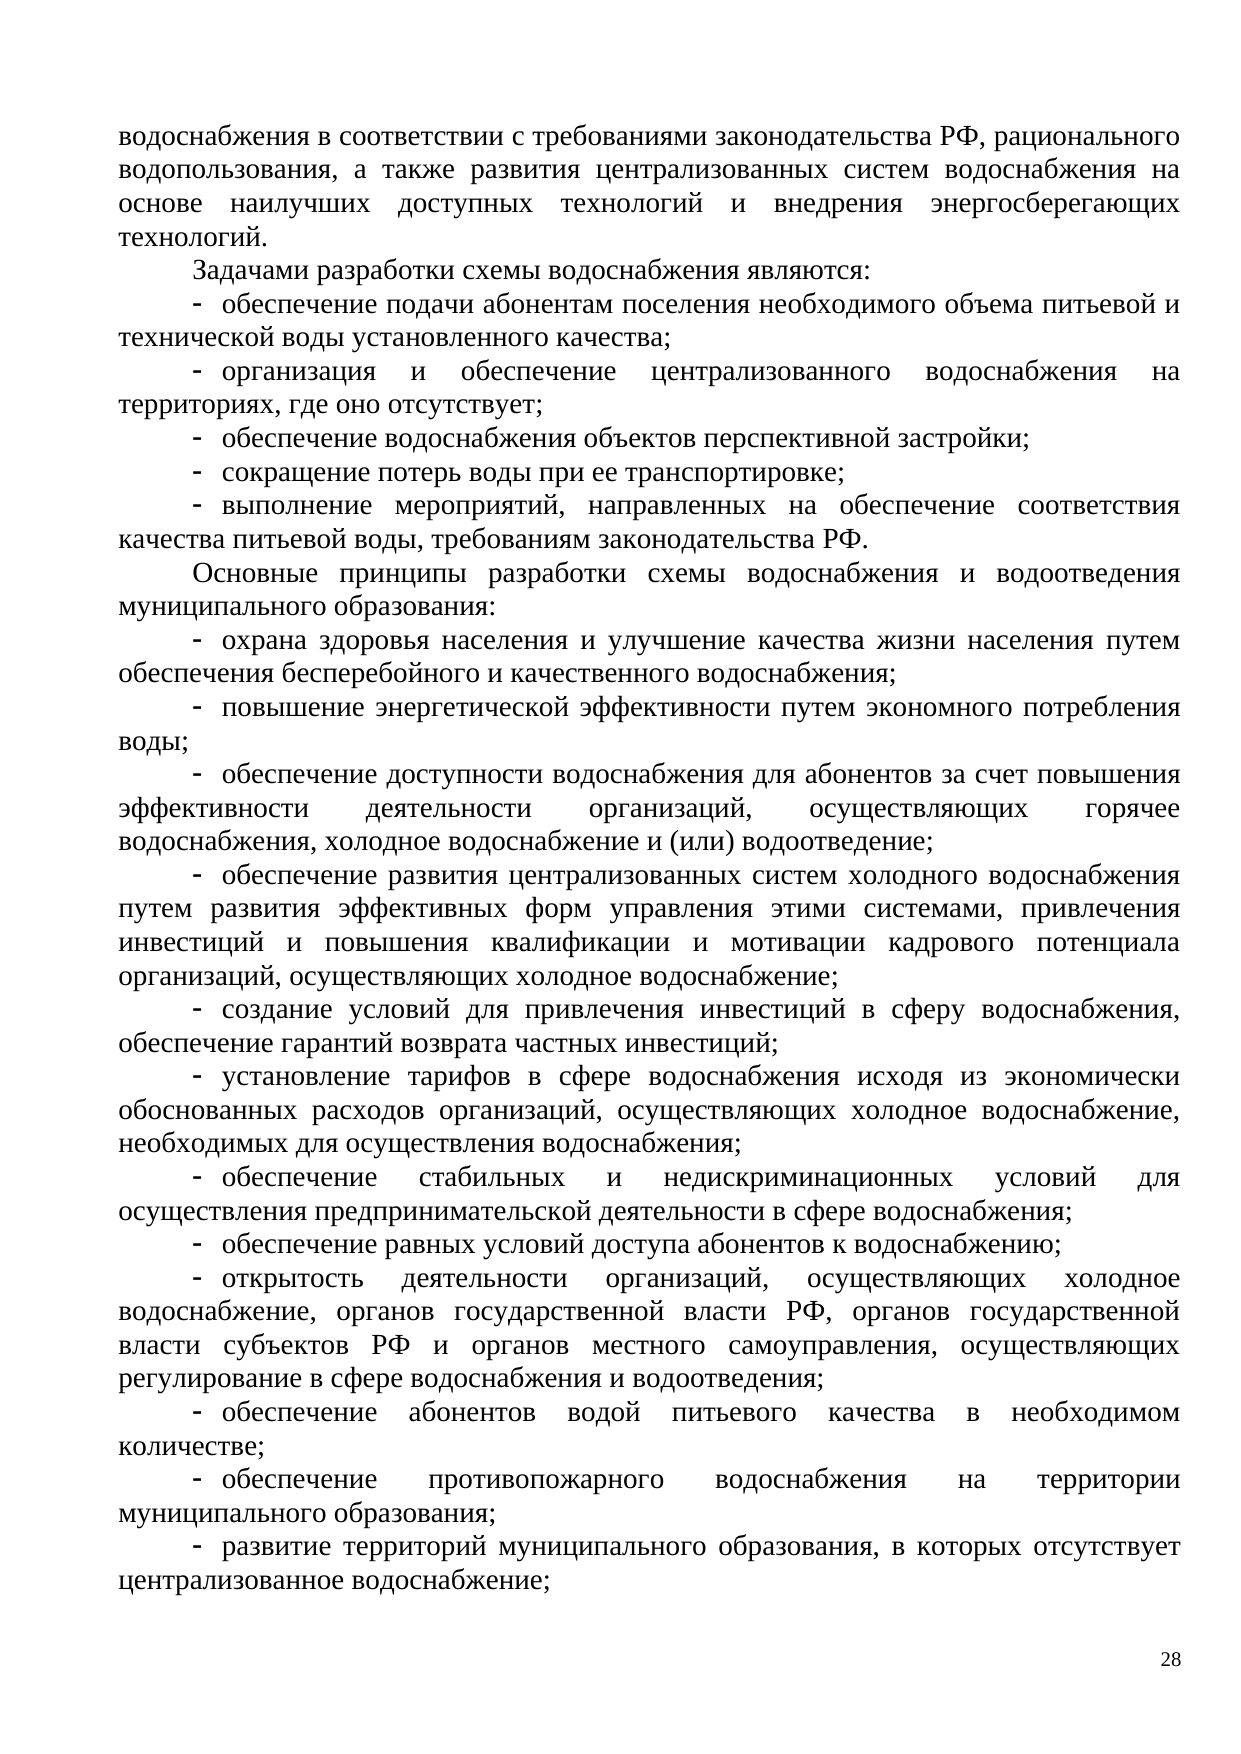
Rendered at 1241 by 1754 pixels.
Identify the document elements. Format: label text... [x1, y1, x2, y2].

list развитие территорий муниципального образования, в которых отсутствует централизованное водоснабжение; [118, 1528, 1181, 1596]
list обеспечение абонентов водой питьевого качества в необходимом количестве; [118, 1394, 1181, 1461]
list охрана здоровья населения и улучшение качества жизни населения путем обеспечения бесперебойного и качественного водоснабжения; [118, 622, 1181, 689]
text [118, 118, 1181, 252]
list сокращение потерь воды при ее транспортировке; [118, 454, 1181, 487]
list обеспечение равных условий доступа абонентов к водоснабжению; [118, 1226, 1181, 1260]
list создание условий для привлечения инвестиций в сферу водоснабжения, обеспечение гарантий возврата частных инвестиций; [118, 991, 1181, 1058]
list обеспечение водоснабжения объектов перспективной застройки; [118, 420, 1181, 454]
list обеспечение развития централизованных систем холодного водоснабжения путем развития эффективных форм управления этими системами, привлечения инвестиций и повышения квалификации и мотивации кадрового потенциала организаций, осуществляющих холодное водоснабжение; [118, 857, 1181, 991]
list повышение энергетической эффективности путем экономного потребления воды; [118, 689, 1181, 756]
list открытость деятельности организаций, осуществляющих холодное водоснабжение, органов государственной власти РФ, органов государственной власти субъектов РФ и органов местного самоуправления, осуществляющих регулирование в сфере водоснабжения и водоотведения; [118, 1260, 1181, 1394]
list обеспечение подачи абонентам поселения необходимого объема питьевой и технической воды установленного качества; [118, 286, 1181, 353]
list организация и обеспечение централизованного водоснабжения на территориях, где оно отсутствует; [118, 353, 1181, 420]
list установление тарифов в сфере водоснабжения исходя из экономически обоснованных расходов организаций, осуществляющих холодное водоснабжение, необходимых для осуществления водоснабжения; [118, 1058, 1181, 1159]
text Основные принципы разработки схемы водоснабжения и водоотведения муниципального образования: [118, 555, 1181, 622]
list обеспечение стабильных и недискриминационных условий для осуществления предпринимательской деятельности в сфере водоснабжения; [118, 1159, 1181, 1226]
list обеспечение противопожарного водоснабжения на территории муниципального образования; [118, 1461, 1181, 1528]
text Задачами разработки схемы водоснабжения являются: [118, 252, 1181, 286]
list обеспечение доступности водоснабжения для абонентов за счет повышения эффективности деятельности организаций, осуществляющих горячее водоснабжения, холодное водоснабжение и (или) водоотведение; [118, 756, 1181, 857]
list выполнение мероприятий, направленных на обеспечение соответствия качества питьевой воды, требованиям законодательства РФ. [118, 487, 1181, 555]
